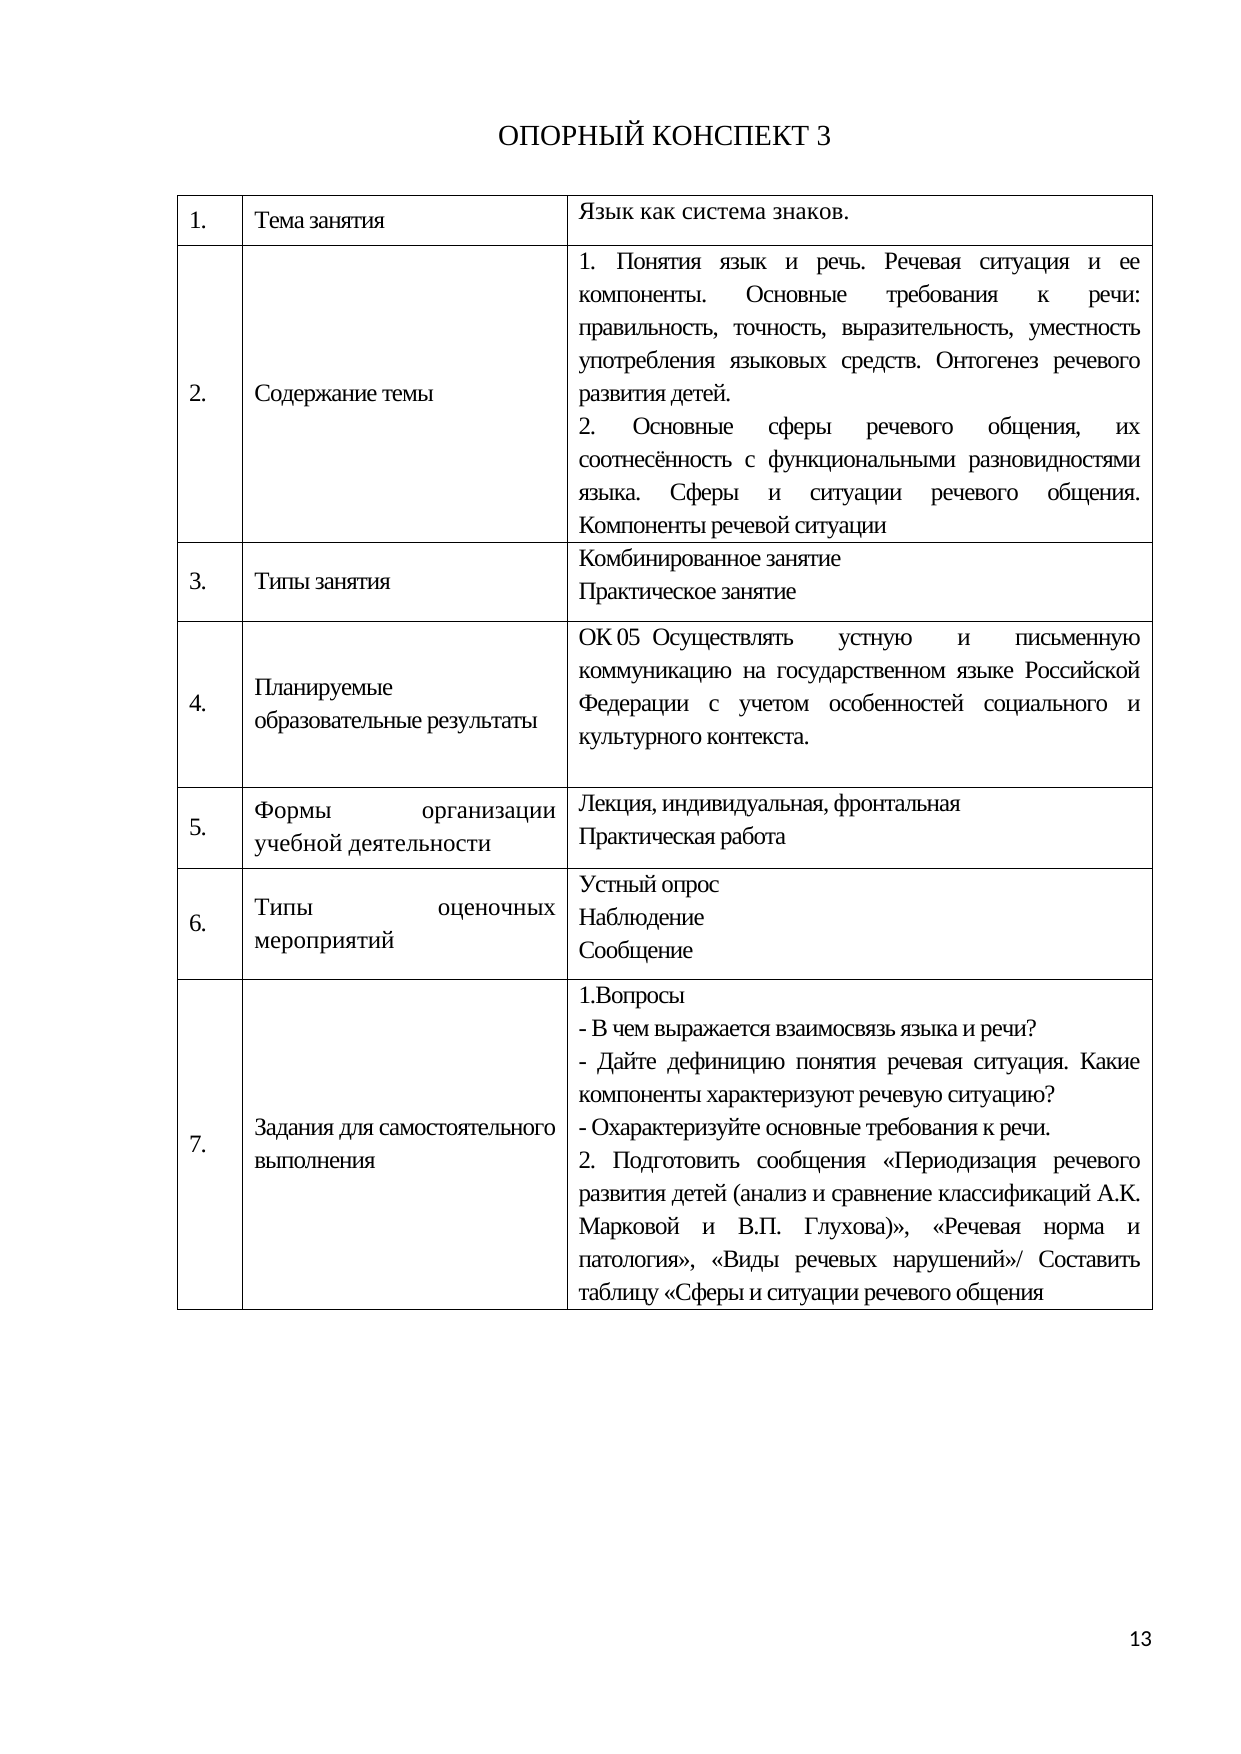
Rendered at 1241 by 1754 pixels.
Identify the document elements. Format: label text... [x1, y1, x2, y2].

table_header Тема занятия [243, 196, 567, 245]
table_cell Формы организации учебной деятельности [243, 788, 567, 868]
table_cell 1. Понятия язык и речь. Речевая ситуация и ее компоненты. Основные требования к речи: правильность, точность, выразительность, уместность употребления языковых средств. Онтогенез речевого развития детей. 2. Основные сферы речевого общения, их соотнесённость с функциональными разновидностями языка. Сферы и ситуации речевого общения. Компоненты речевой ситуации [568, 246, 1152, 542]
table_cell Типы занятия [243, 543, 567, 621]
table_cell 3. [178, 543, 242, 621]
table_cell 2. [178, 246, 242, 542]
table_cell 1.Вопросы - В чем выражается взаимосвязь языка и речи? - Дайте дефиницию понятия речевая ситуация. Какие компоненты характеризуют речевую ситуацию? - Охарактеризуйте основные требования к речи. 2. Подготовить сообщения «Периодизация речевого развития детей (анализ и сравнение классификаций А.К. Марковой и В.П. Глухова)», «Речевая норма и патология», «Виды речевых нарушений»/ Составить таблицу «Сферы и ситуации речевого общения [568, 980, 1152, 1309]
text ОПОРНЫЙ КОНСПЕКТ 3 [177, 118, 1152, 152]
table_cell 7. [178, 980, 242, 1309]
table_cell Задания для самостоятельного выполнения [243, 980, 567, 1309]
table_cell Комбинированное занятие Практическое занятие [568, 543, 1152, 621]
table_cell Типы оценочных мероприятий [243, 869, 567, 979]
table_header Язык как система знаков. [568, 196, 1152, 245]
table_cell ОК 05 Осуществлять устную и письменную коммуникацию на государственном языке Российской Федерации с учетом особенностей социального и культурного контекста. [568, 622, 1152, 787]
table_cell 4. [178, 622, 242, 787]
table_header 1. [178, 196, 242, 245]
table_cell 6. [178, 869, 242, 979]
table_cell Содержание темы [243, 246, 567, 542]
table_cell Планируемые образовательные результаты [243, 622, 567, 787]
table_cell Устный опрос Наблюдение Сообщение [568, 869, 1152, 979]
table_cell Лекция, индивидуальная, фронтальная Практическая работа [568, 788, 1152, 868]
table_cell 5. [178, 788, 242, 868]
